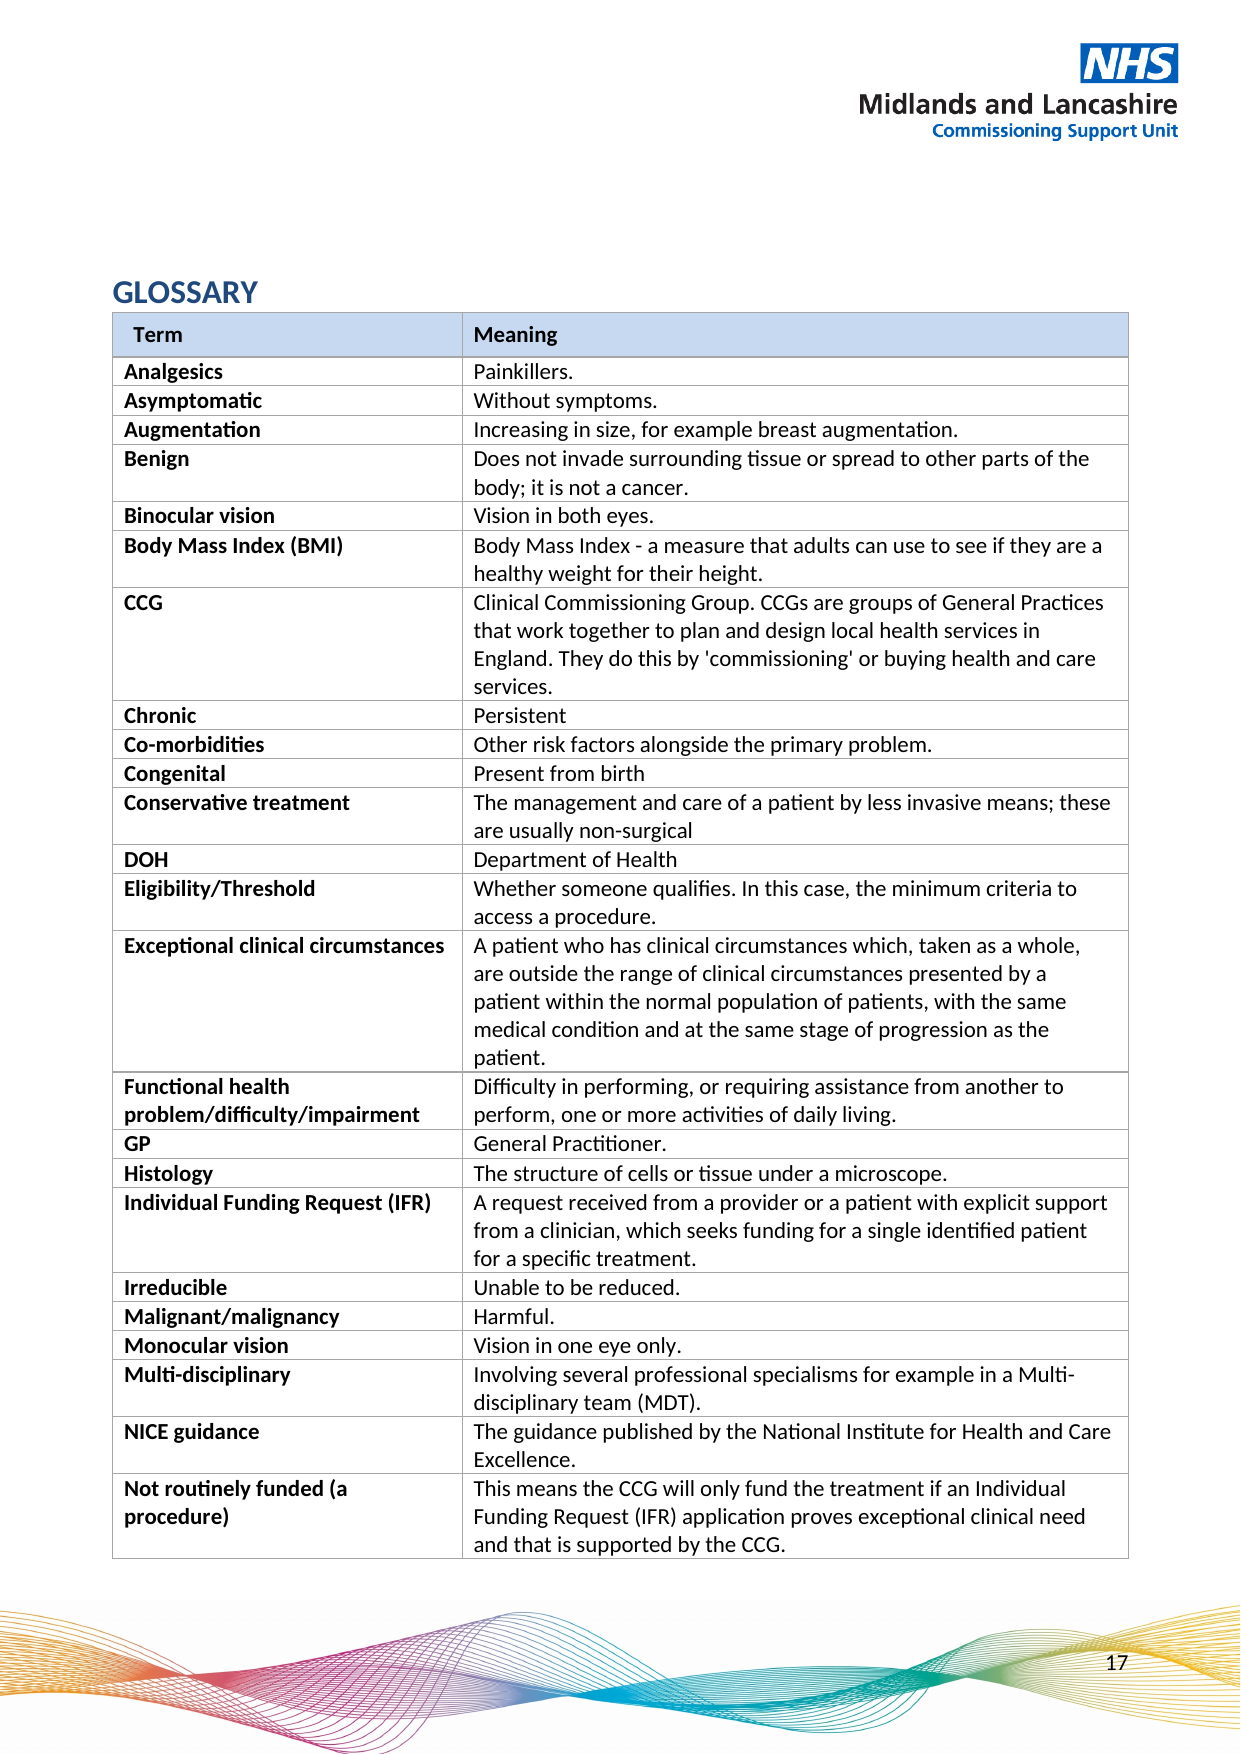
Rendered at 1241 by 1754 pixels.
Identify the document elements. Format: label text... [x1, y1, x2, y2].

picture [0, 1600, 1241, 1754]
table_cell Involving several professional specialisms for example in a Multi-disciplinary team (MDT). [463, 1360, 1128, 1416]
table_cell Unable to be reduced. [463, 1273, 1128, 1301]
table_cell Department of Health [463, 845, 1128, 873]
table_cell This means the CCG will only fund the treatment if an Individual Funding Request (IFR) application proves exceptional clinical need and that is supported by the CCG. [463, 1474, 1128, 1558]
table_cell Conservative treatment [113, 788, 462, 844]
table_cell Individual Funding Request (IFR) [113, 1188, 462, 1272]
table_cell Body Mass Index - a measure that adults can use to see if they are a healthy weight for their height. [463, 531, 1128, 587]
table_cell Exceptional clinical circumstances [113, 931, 462, 1071]
table_cell GP [113, 1130, 462, 1158]
table_cell Multi-disciplinary [113, 1360, 462, 1416]
table_cell Whether someone qualifies. In this case, the minimum criteria to access a procedure. [463, 874, 1128, 930]
table_cell Monocular vision [113, 1331, 462, 1359]
table_cell DOH [113, 845, 462, 873]
table_cell General Practitioner. [463, 1130, 1128, 1158]
table_cell Chronic [113, 701, 462, 729]
table_header Meaning [463, 313, 1128, 356]
table_cell Augmentation [113, 416, 462, 443]
picture [815, 0, 1222, 188]
table_cell Co-morbidities [113, 730, 462, 758]
table_cell A request received from a provider or a patient with explicit support from a clinician, which seeks funding for a single identified patient for a specific treatment. [463, 1188, 1128, 1272]
table_cell Congenital [113, 759, 462, 787]
table_cell The structure of cells or tissue under a microscope. [463, 1159, 1128, 1187]
table_cell Vision in both eyes. [463, 502, 1128, 530]
table_cell Persistent [463, 701, 1128, 729]
table_cell A patient who has clinical circumstances which, taken as a whole, are outside the range of clinical circumstances presented by a patient within the normal population of patients, with the same medical condition and at the same stage of progression as the patient. [463, 931, 1128, 1071]
table_cell Eligibility/Threshold [113, 874, 462, 930]
table_cell Clinical Commissioning Group. CCGs are groups of General Practices that work together to plan and design local health services in England. They do this by 'commissioning' or buying health and care services. [463, 588, 1128, 700]
table_cell Painkillers. [463, 358, 1128, 385]
table_cell The management and care of a patient by less invasive means; these are usually non-surgical [463, 788, 1128, 844]
table_cell Benign [113, 445, 462, 501]
table_cell NICE guidance [113, 1417, 462, 1473]
table_cell Analgesics [113, 358, 462, 385]
table_cell CCG [113, 588, 462, 700]
table_cell Not routinely funded (a procedure) [113, 1474, 462, 1558]
table_cell Vision in one eye only. [463, 1331, 1128, 1359]
table_cell Harmful. [463, 1302, 1128, 1330]
table_cell Malignant/malignancy [113, 1302, 462, 1330]
table_cell Other risk factors alongside the primary problem. [463, 730, 1128, 758]
table_cell Does not invade surrounding tissue or spread to other parts of the body; it is not a cancer. [463, 445, 1128, 501]
table_cell Irreducible [113, 1273, 462, 1301]
table_cell Body Mass Index (BMI) [113, 531, 462, 587]
table_header GLOSSARYTerm [113, 313, 462, 356]
table_cell The guidance published by the National Institute for Health and Care Excellence. [463, 1417, 1128, 1473]
table_cell Present from birth [463, 759, 1128, 787]
table_cell Binocular vision [113, 502, 462, 530]
table_cell Asymptomatic [113, 386, 462, 414]
table_cell Functional health problem/difficulty/impairment [113, 1073, 462, 1128]
table_cell Histology [113, 1159, 462, 1187]
table_cell Increasing in size, for example breast augmentation. [463, 416, 1128, 443]
table_cell Without symptoms. [463, 386, 1128, 414]
table_cell Difficulty in performing, or requiring assistance from another to perform, one or more activities of daily living. [463, 1073, 1128, 1128]
